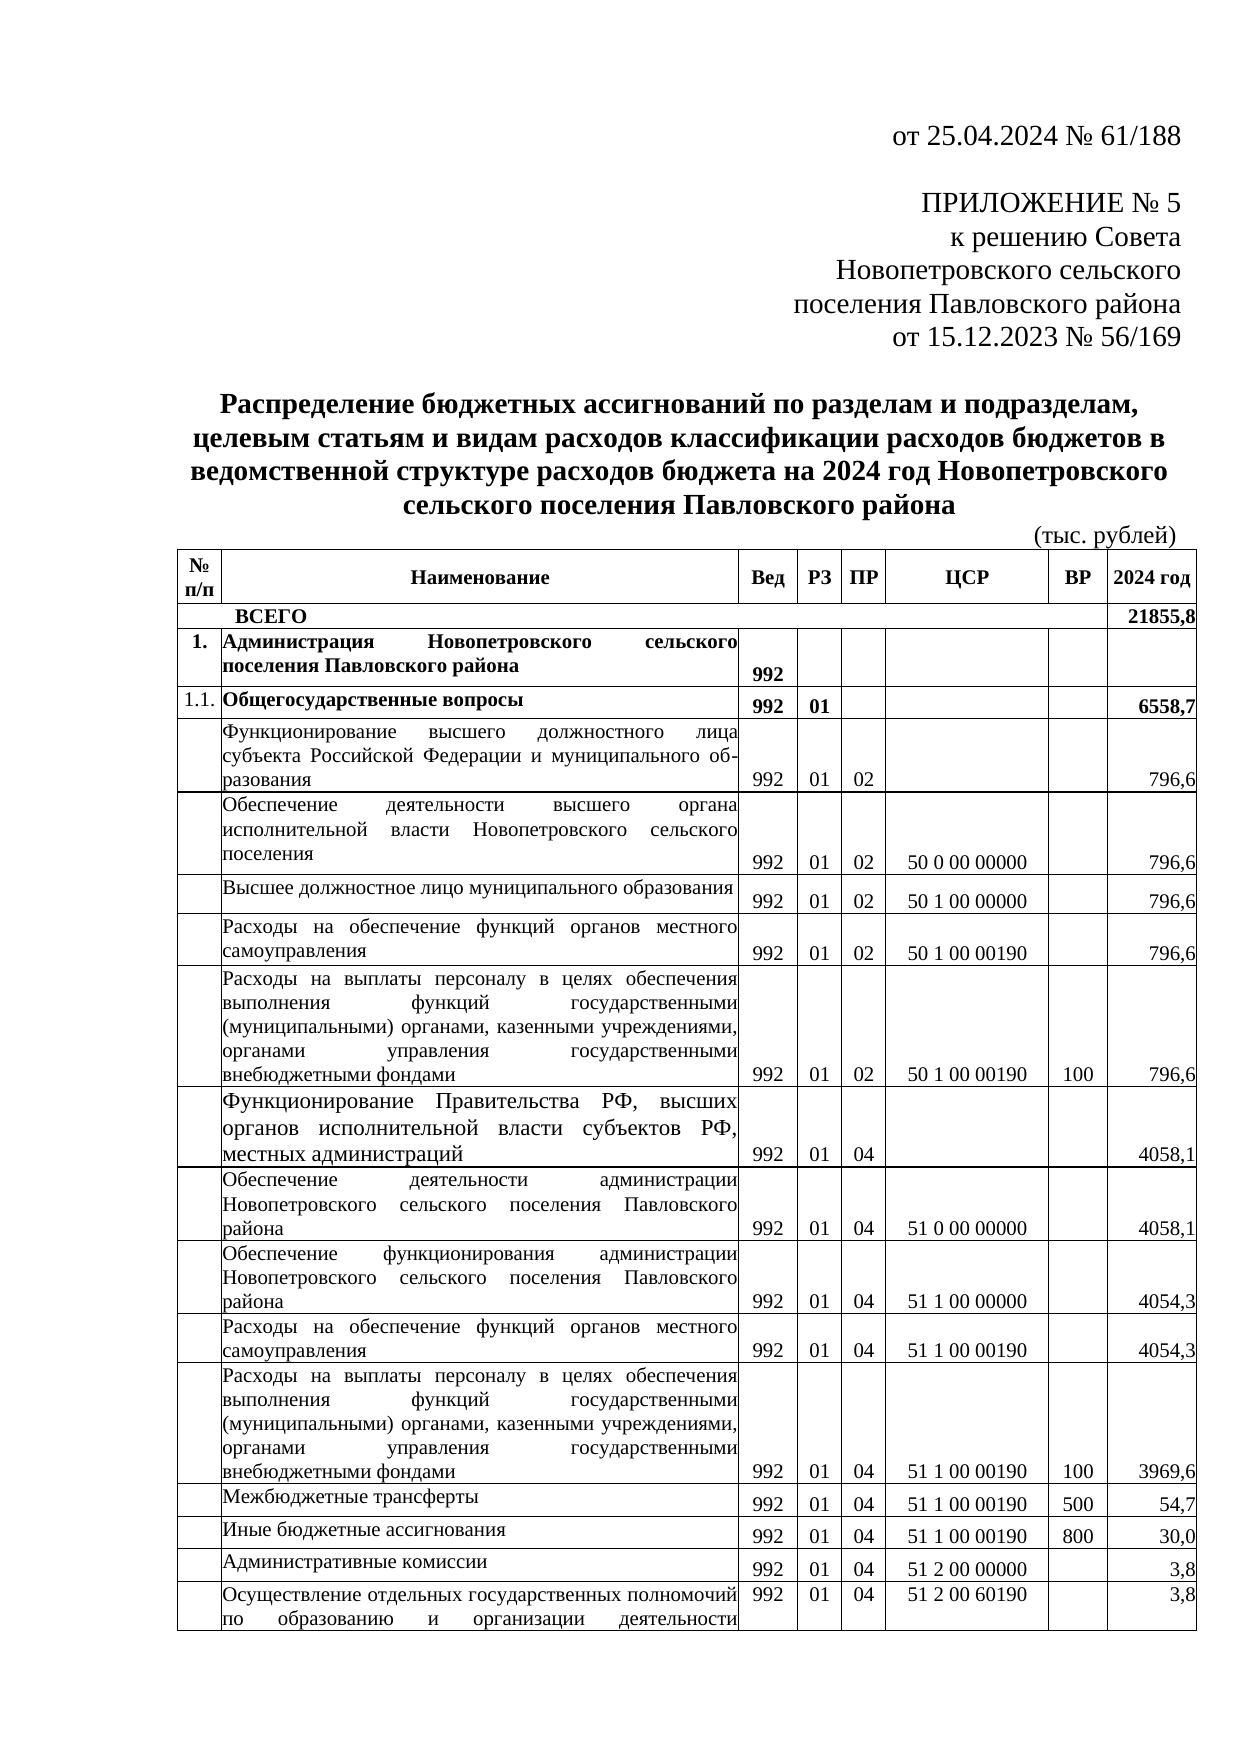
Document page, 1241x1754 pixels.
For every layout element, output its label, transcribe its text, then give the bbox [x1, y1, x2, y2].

table_cell 01 [798, 1241, 841, 1313]
table_cell 992 [739, 875, 797, 913]
text (тыс. рублей) [983, 521, 1181, 549]
text к решению Совета [177, 219, 1181, 252]
table_cell 02 [842, 914, 885, 965]
table_cell [1049, 1241, 1107, 1313]
table_cell 992 [739, 1314, 797, 1362]
text от 25.04.2024 № 61/188 [177, 118, 1181, 152]
table_cell [178, 793, 221, 874]
table_cell [178, 1363, 221, 1483]
table_cell 01 [798, 966, 841, 1086]
table_cell Расходы на выплаты персоналу в целях обеспечения выполнения функций государственными (муниципальными) органами, казенными учреждениями, органами управления государственными внебюджетными фондами [222, 966, 738, 1086]
table_header 2024 год [1108, 550, 1196, 603]
table_cell Функционирование Правительства РФ, высших органов исполнительной власти субъектов РФ, местных администраций [222, 1087, 738, 1166]
table_cell Расходы на обеспечение функций органов местного самоуправления [222, 1314, 738, 1362]
table_cell [178, 1582, 221, 1630]
table_cell [886, 1087, 1048, 1166]
table_cell Иные бюджетные ассигнования [222, 1517, 738, 1548]
table_cell 796,6 [1108, 793, 1196, 874]
table_cell 992 [739, 1168, 797, 1239]
table_cell 04 [842, 1087, 885, 1166]
table_cell 04 [842, 1517, 885, 1548]
table_cell 992 [739, 966, 797, 1086]
table_header ПР [842, 550, 885, 603]
table_cell 02 [842, 719, 885, 791]
table_cell 796,6 [1108, 914, 1196, 965]
table_cell [1049, 1168, 1107, 1239]
table_cell Обеспечение функционирования администрации Новопетровского сельского поселения Павловского района [222, 1241, 738, 1313]
table_cell Расходы на выплаты персоналу в целях обеспечения выполнения функций государственными (муниципальными) органами, казенными учреждениями, органами управления государственными внебюджетными фондами [222, 1363, 738, 1483]
text ПРИЛОЖЕНИЕ № 5 [177, 185, 1181, 219]
table_cell [798, 629, 841, 686]
table_cell 50 1 00 00190 [886, 914, 1048, 965]
text от 15.12.2023 № 56/169 [177, 319, 1181, 353]
table_cell [1049, 875, 1107, 913]
table_cell 21855,8 [1108, 604, 1196, 628]
table_cell 4054,3 [1108, 1241, 1196, 1313]
table_cell 01 [798, 1484, 841, 1516]
table_cell 796,6 [1108, 875, 1196, 913]
table_cell 51 2 00 60190 [886, 1582, 1048, 1630]
table_cell Администрация Новопетровского сельского поселения Павловского района [222, 629, 738, 686]
table_cell 992 [739, 1549, 797, 1581]
table_cell [1049, 1314, 1107, 1362]
table_cell 01 [798, 1314, 841, 1362]
table_header ЦСР [886, 550, 1048, 603]
table_cell 01 [798, 875, 841, 913]
table_cell [178, 1314, 221, 1362]
table_cell Общегосударственные вопросы [222, 687, 738, 718]
table_cell Обеспечение деятельности высшего органа исполнительной власти Новопетровского сельского поселения [222, 793, 738, 874]
table_cell 02 [842, 966, 885, 1086]
table_cell [178, 1241, 221, 1313]
table_cell [1049, 1582, 1107, 1630]
table_cell [178, 1484, 221, 1516]
table_cell 992 [739, 914, 797, 965]
table_cell 50 1 00 00000 [886, 875, 1048, 913]
table_cell 04 [842, 1168, 885, 1239]
table_cell 04 [842, 1314, 885, 1362]
table_cell 992 [739, 1087, 797, 1166]
table_cell [1049, 687, 1107, 718]
table_cell [886, 687, 1048, 718]
table_cell 3,8 [1108, 1582, 1196, 1630]
table_cell 01 [798, 719, 841, 791]
table_cell 992 [739, 629, 797, 686]
table_cell 992 [739, 1241, 797, 1313]
table_cell 992 [739, 1484, 797, 1516]
table_cell 100 [1049, 966, 1107, 1086]
table_cell 30,0 [1108, 1517, 1196, 1548]
text поселения Павловского района [177, 286, 1181, 319]
table_cell [1049, 629, 1107, 686]
table_cell [178, 1087, 221, 1166]
table_cell [178, 1549, 221, 1581]
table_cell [222, 1582, 738, 1630]
table_cell 992 [739, 1582, 797, 1630]
table_cell 1.1. [178, 687, 221, 718]
table_cell [178, 875, 221, 913]
table_cell 51 1 00 00190 [886, 1314, 1048, 1362]
table_cell 6558,7 [1108, 687, 1196, 718]
table_cell 04 [842, 1241, 885, 1313]
table_cell 4054,3 [1108, 1314, 1196, 1362]
table_cell 992 [739, 687, 797, 718]
table_cell [886, 719, 1048, 791]
table_cell [886, 629, 1048, 686]
table_cell 54,7 [1108, 1484, 1196, 1516]
table_cell 1. [178, 629, 221, 686]
table_cell 01 [798, 1168, 841, 1239]
table_header Вед [739, 550, 797, 603]
table_cell 51 2 00 00000 [886, 1549, 1048, 1581]
table_cell 51 1 00 00190 [886, 1517, 1048, 1548]
table_cell 992 [739, 1517, 797, 1548]
table_cell 800 [1049, 1517, 1107, 1548]
table_header РЗ [798, 550, 841, 603]
table_cell [842, 687, 885, 718]
table_cell [1049, 1549, 1107, 1581]
table_cell 51 0 00 00000 [886, 1168, 1048, 1239]
table_cell 04 [842, 1363, 885, 1483]
table_cell 50 1 00 00190 [886, 966, 1048, 1086]
table_cell 04 [842, 1484, 885, 1516]
table_cell 01 [798, 914, 841, 965]
table_cell [1049, 1087, 1107, 1166]
table_header Наименование [222, 550, 738, 603]
table_cell [178, 719, 221, 791]
table_cell 4058,1 [1108, 1087, 1196, 1166]
table_cell [1108, 629, 1196, 686]
table_cell 3969,6 [1108, 1363, 1196, 1483]
table_cell 01 [798, 1549, 841, 1581]
table_cell Функционирование высшего должностного лица субъекта Российской Федерации и муниципального образования [222, 719, 738, 791]
table_cell 01 [798, 1087, 841, 1166]
table_cell 01 [798, 1363, 841, 1483]
table_cell 01 [798, 793, 841, 874]
table_cell Обеспечение деятельности администрации Новопетровского сельского поселения Павловского района [222, 1168, 738, 1239]
table_cell 50 0 00 00000 [886, 793, 1048, 874]
table_cell [842, 629, 885, 686]
table_cell 01 [798, 1517, 841, 1548]
table_cell 796,6 [1108, 719, 1196, 791]
table_cell Межбюджетные трансферты [222, 1484, 738, 1516]
table_cell Административные комиссии [222, 1549, 738, 1581]
table_cell 500 [1049, 1484, 1107, 1516]
table_cell Высшее должностное лицо муниципального образования [222, 875, 738, 913]
table_cell 01 [798, 1582, 841, 1630]
table_cell 4058,1 [1108, 1168, 1196, 1239]
table_cell 04 [842, 1582, 885, 1630]
table_cell 02 [842, 875, 885, 913]
table_cell [178, 1168, 221, 1239]
table_cell 992 [739, 719, 797, 791]
table_cell 04 [842, 1549, 885, 1581]
table_cell [1049, 914, 1107, 965]
table_cell 51 1 00 00190 [886, 1484, 1048, 1516]
table_cell [178, 966, 221, 1086]
table_cell [1049, 719, 1107, 791]
table_cell [178, 1517, 221, 1548]
table_cell [178, 914, 221, 965]
table_cell 51 1 00 00190 [886, 1363, 1048, 1483]
table_cell 01 [798, 687, 841, 718]
text Новопетровского сельского [177, 252, 1181, 286]
table_cell Расходы на обеспечение функций органов местного самоуправления [222, 914, 738, 965]
table_cell 3,8 [1108, 1549, 1196, 1581]
table_cell 100 [1049, 1363, 1107, 1483]
table_header ВР [1049, 550, 1107, 603]
table_cell 796,6 [1108, 966, 1196, 1086]
table_cell 992 [739, 1363, 797, 1483]
table_header № п/п [178, 550, 221, 603]
table_cell 51 1 00 00000 [886, 1241, 1048, 1313]
table_cell 02 [842, 793, 885, 874]
table_cell ВСЕГО [178, 604, 1107, 628]
table_cell [1049, 793, 1107, 874]
text Распределение бюджетных ассигнований по разделам и подразделам, целевым статьям и видам расходов классификации расходов бюджетов в ведомственной структуре расходов бюджета на 2024 год Новопетровского сельского поселения Павловского района [177, 386, 1181, 521]
table_cell 992 [739, 793, 797, 874]
